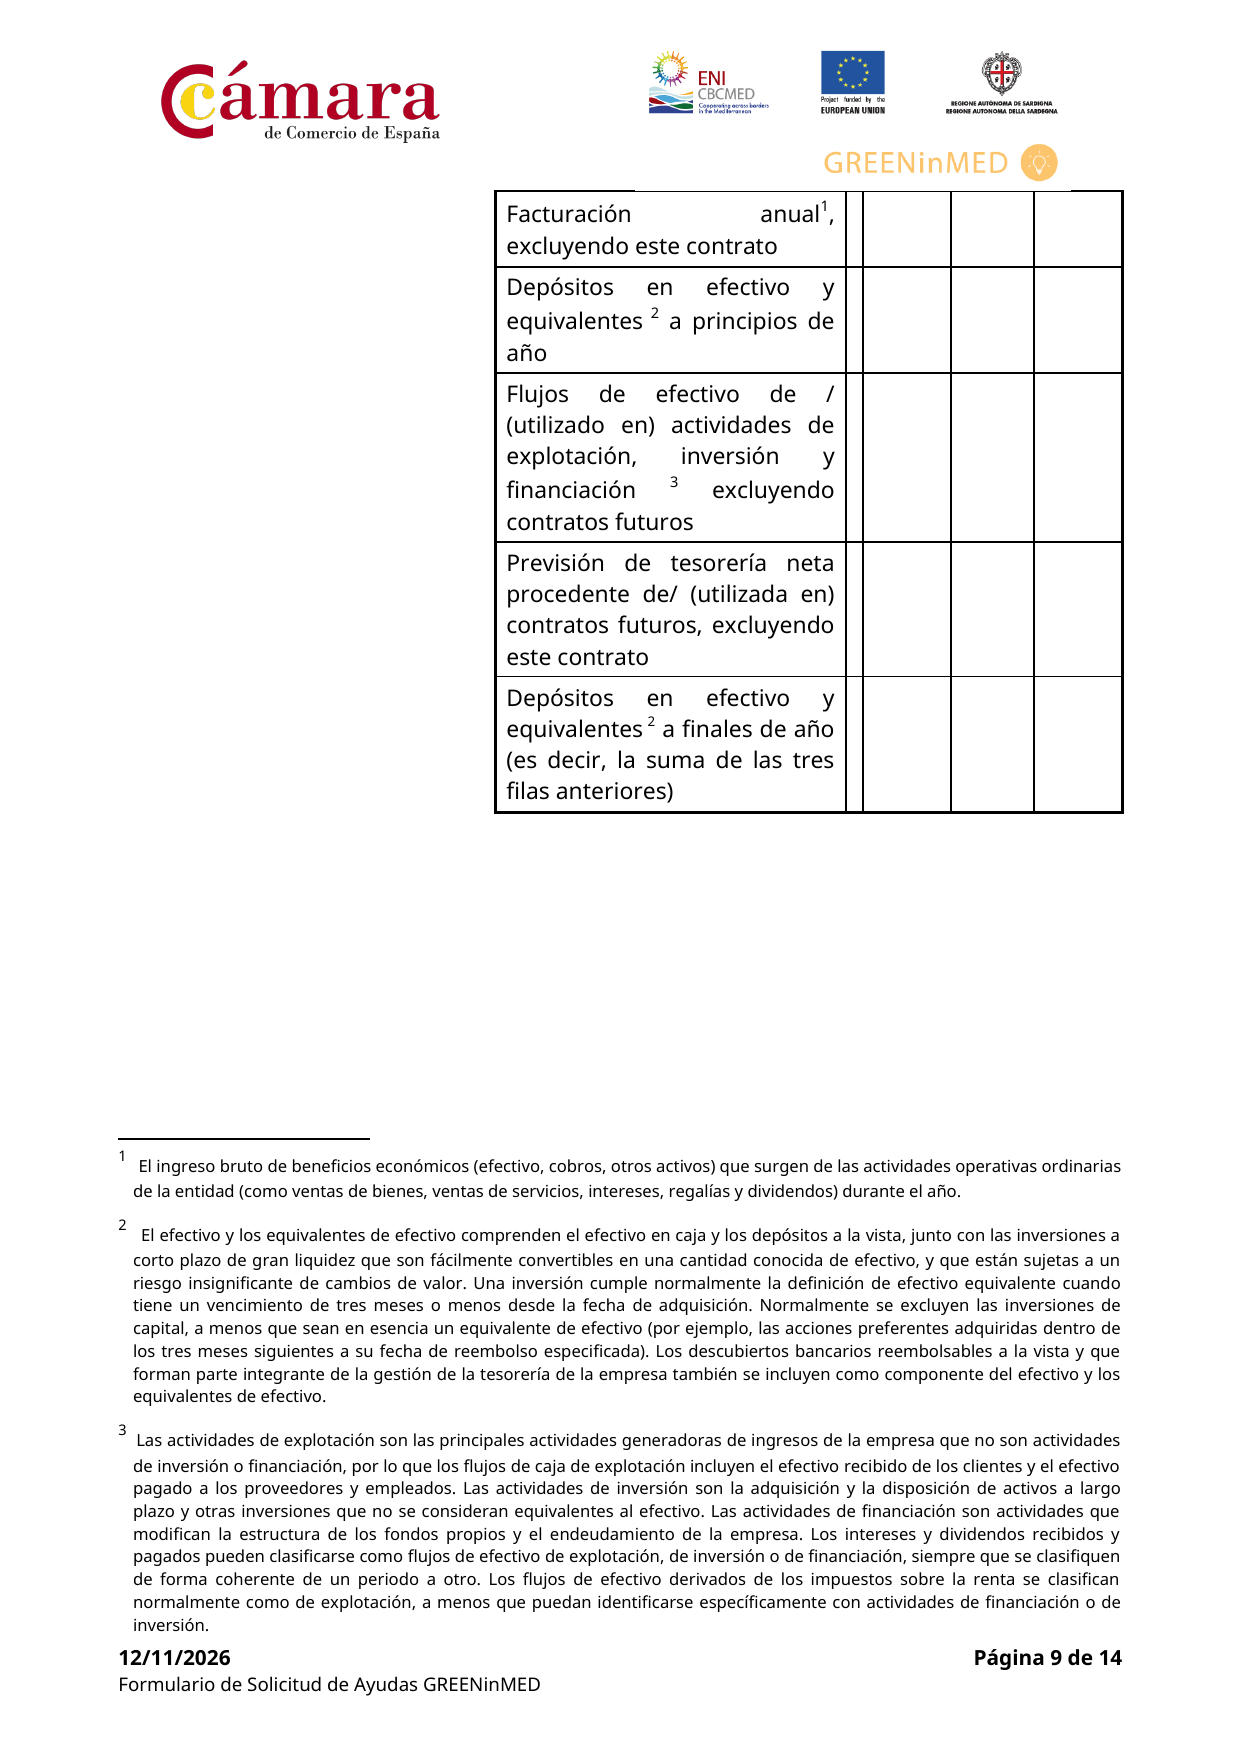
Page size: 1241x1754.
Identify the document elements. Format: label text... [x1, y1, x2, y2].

table_cell Depósitos en efectivo y equivalentes 2 a finales de año (es decir, la suma de las tres filas anteriores) [497, 677, 845, 811]
table_cell [864, 374, 950, 541]
table_cell [1035, 192, 1121, 266]
table_cell [952, 543, 1033, 676]
table_cell [864, 543, 950, 676]
picture [152, 52, 450, 147]
table_cell [847, 543, 862, 676]
table_cell Flujos de efectivo de / (utilizado en) actividades de explotación, inversión y financiación excluyendo contratos futuros [497, 374, 845, 541]
table_cell Depósitos en efectivo y equivalentes a principios de año [497, 268, 845, 372]
table_cell [952, 268, 1033, 372]
table_cell [952, 192, 1033, 266]
table_cell [847, 374, 862, 541]
table_cell [864, 192, 950, 266]
table_cell [952, 677, 1033, 811]
table_cell [847, 192, 862, 266]
table_cell [864, 677, 950, 811]
table_cell [864, 268, 950, 372]
table_cell [1035, 543, 1121, 676]
table_cell [1035, 677, 1121, 811]
table_cell [847, 677, 862, 811]
table_cell [1035, 268, 1121, 372]
table_cell Previsión de tesorería neta procedente de/ (utilizada en) contratos futuros, excluyendo este contrato [497, 543, 845, 676]
table_cell Facturación anual, excluyendo este contrato [497, 192, 845, 266]
picture [635, 38, 1071, 191]
table_cell [1035, 374, 1121, 541]
table_cell [847, 268, 862, 372]
table_cell [952, 374, 1033, 541]
